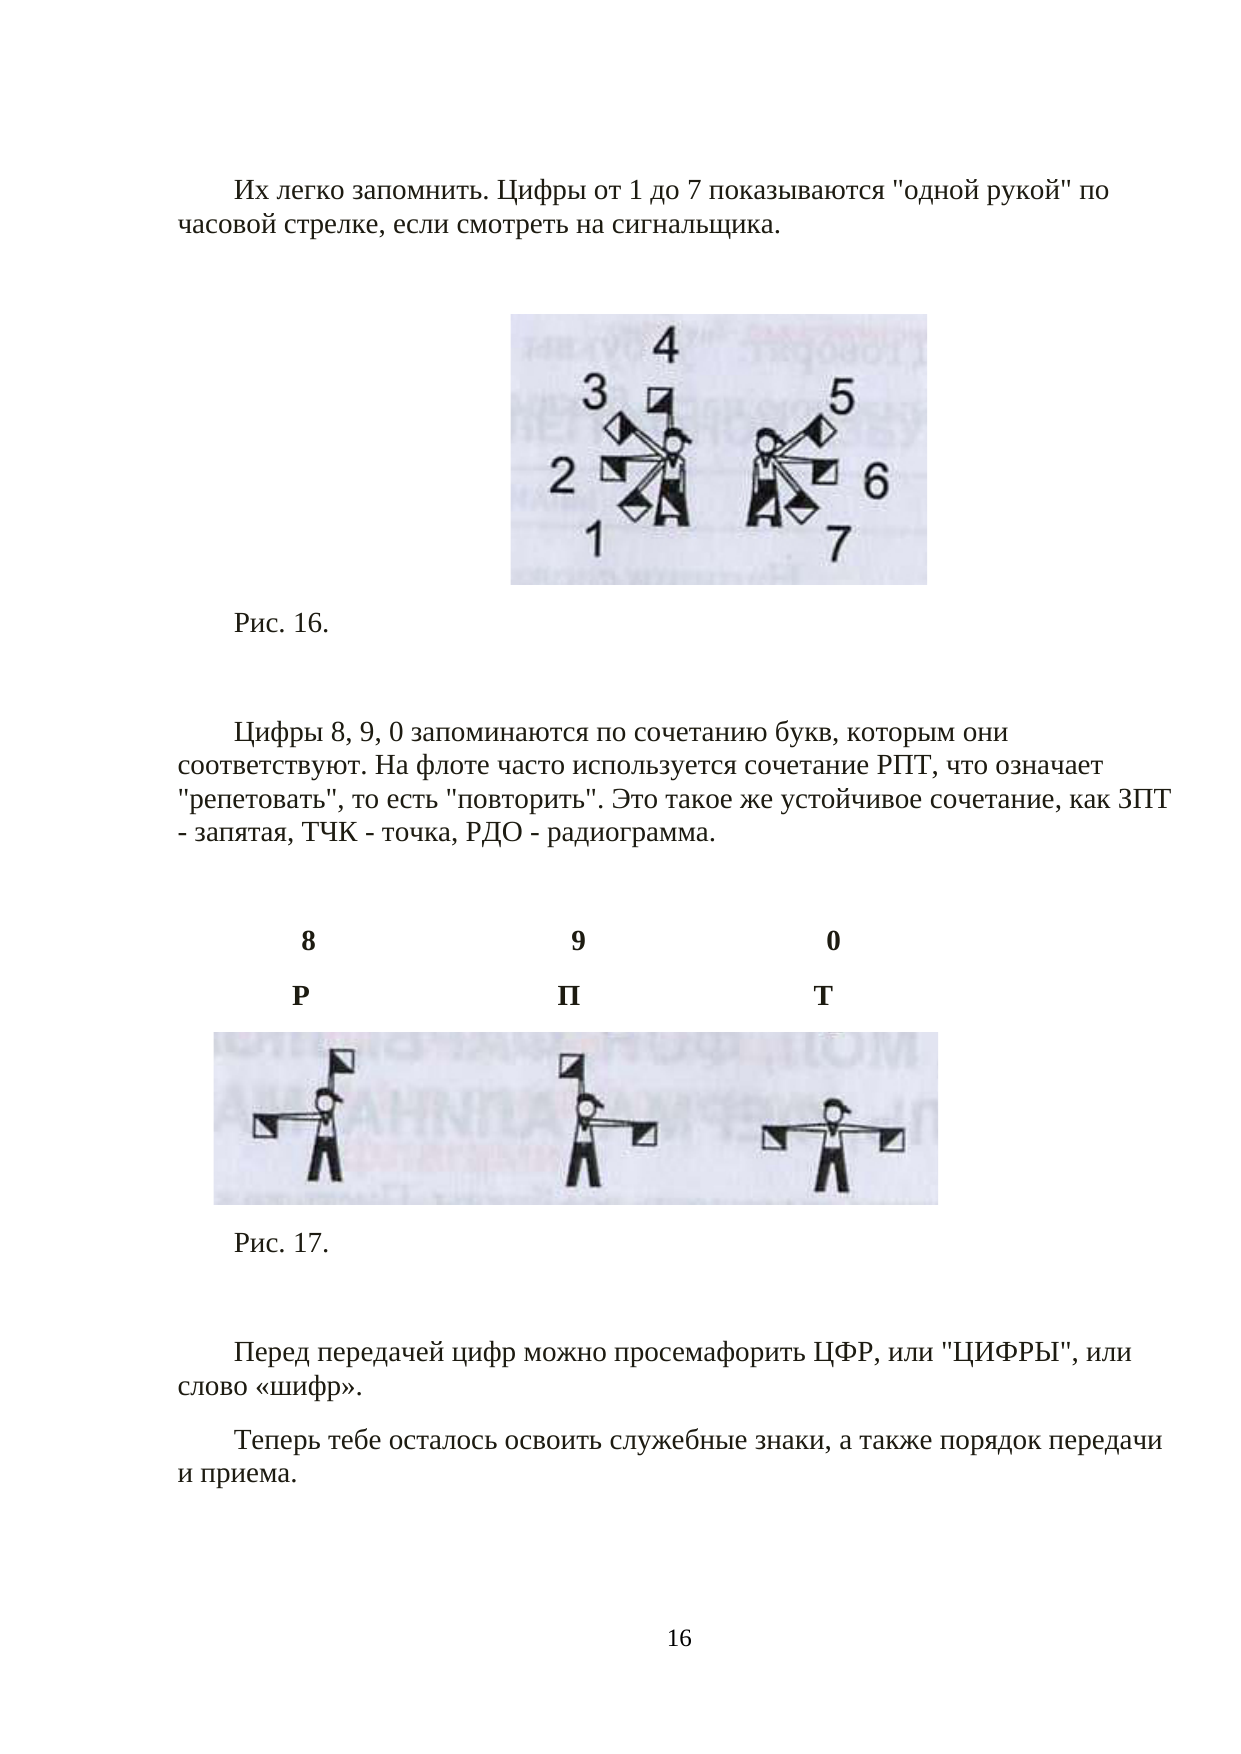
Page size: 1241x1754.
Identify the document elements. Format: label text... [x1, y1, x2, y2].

text Их легко запомнить. Цифры от 1 до 7 показываются "одной рукой" по часовой стрелке, если смотреть на сигнальщика. [177, 172, 1181, 239]
text Рис. 16. [177, 605, 1181, 639]
picture [510, 314, 928, 585]
text Теперь тебе осталось освоить служебные знаки, а также порядок передачи и приема. [177, 1422, 1181, 1489]
text Перед передачей цифр можно просемафорить ЦФР, или "ЦИФРЫ", или слово «шифр». [177, 1334, 1181, 1401]
text Р П Т [177, 978, 1181, 1011]
text 8 9 0 [177, 923, 1181, 957]
text Рис. 17. [177, 1225, 1181, 1259]
picture [213, 1032, 939, 1205]
text Цифры 8, 9, 0 запоминаются по сочетанию букв, которым они соответствуют. На флоте часто используется сочетание РПТ, что означает "репетовать", то есть "повторить". Это такое же устойчивое сочетание, как ЗПТ - запятая, ТЧК - точка, РДО - радиограмма. [177, 714, 1181, 848]
